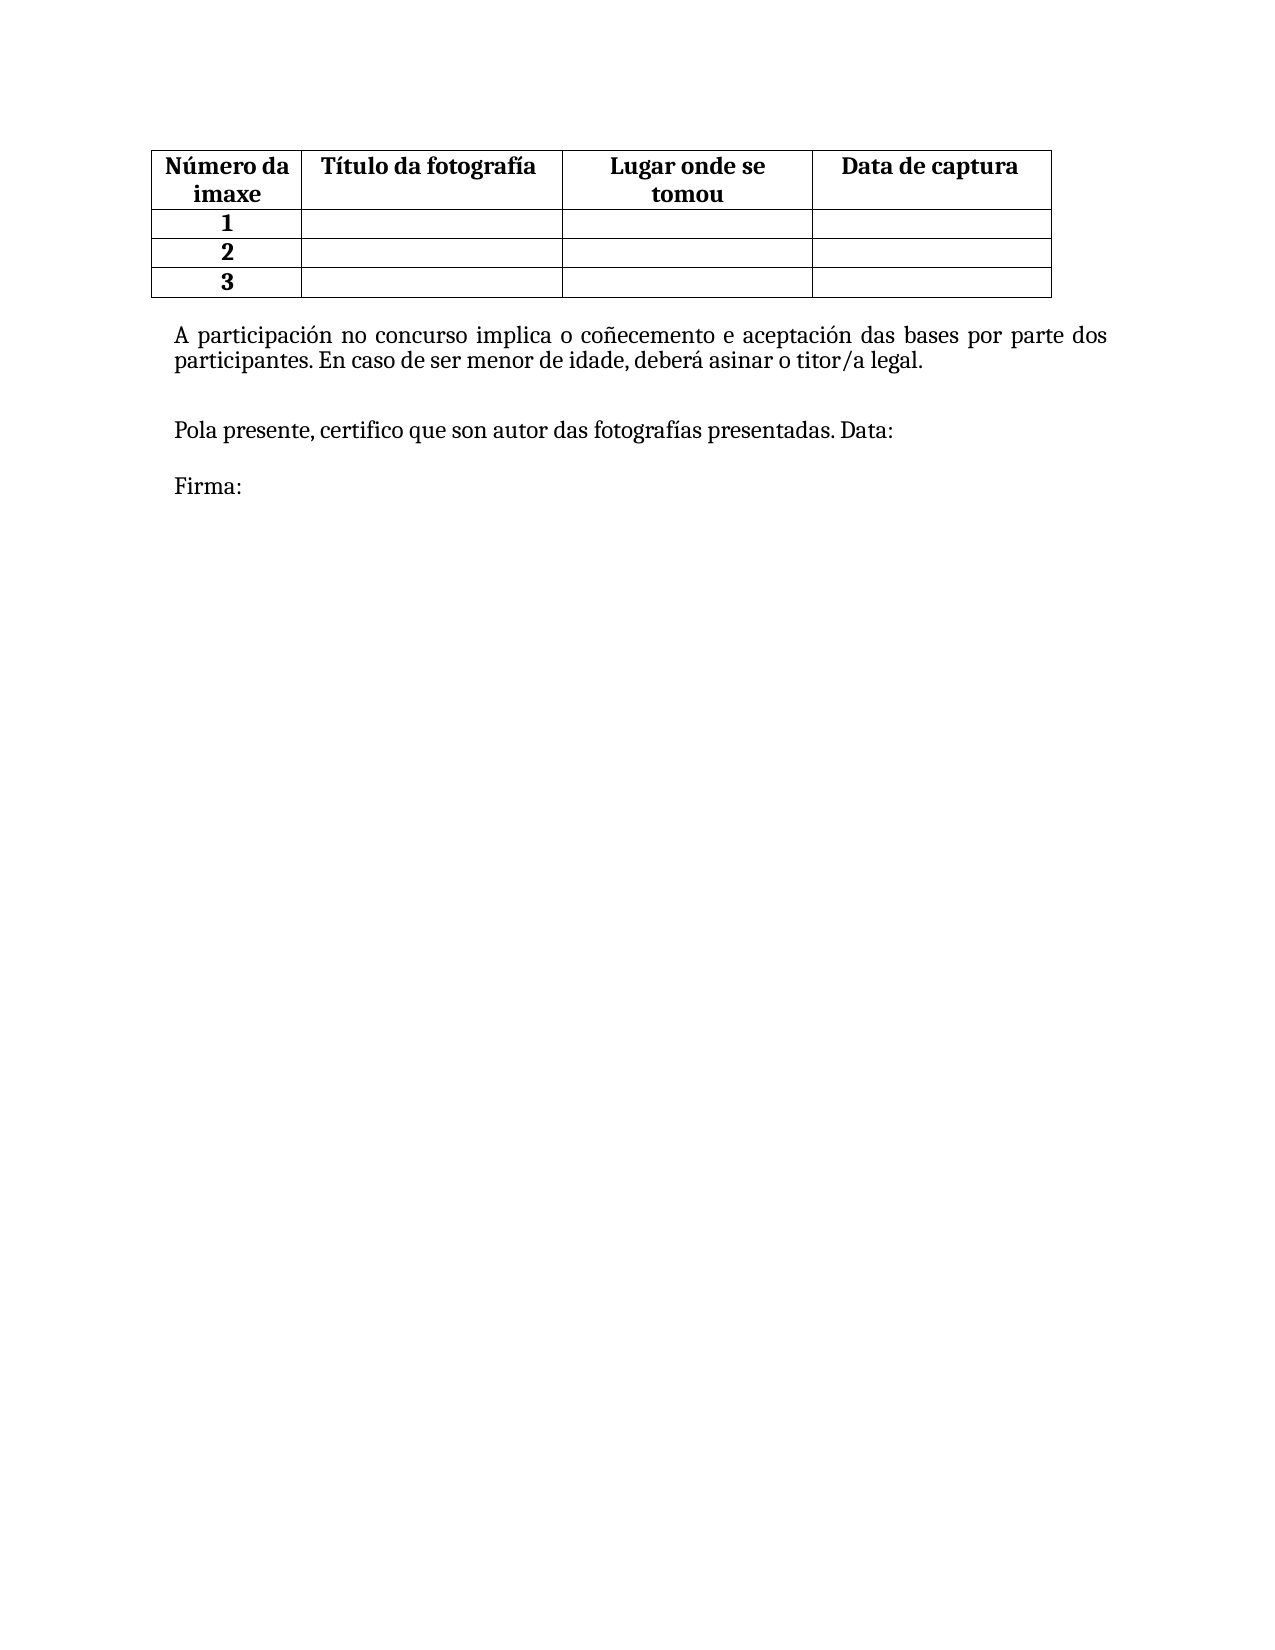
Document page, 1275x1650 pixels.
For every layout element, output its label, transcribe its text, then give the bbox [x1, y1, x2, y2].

table_header Lugar onde se tomou [563, 151, 812, 208]
table_cell [302, 210, 562, 238]
table_header Data de captura [813, 151, 1051, 208]
text Firma: [174, 475, 1125, 500]
table_cell [813, 239, 1051, 267]
table_cell [302, 268, 562, 297]
table_cell [302, 239, 562, 267]
text Pola presente, certifico que son autor das fotografías presentadas. Data: [174, 398, 926, 448]
table_cell [813, 210, 1051, 238]
table_cell 2 [152, 239, 301, 267]
text A participación no concurso implica o coñecemento e aceptación das bases por parte dos participantes. En caso de ser menor de idade, deberá asinar o titor/a legal. [174, 323, 1109, 373]
table_cell [563, 268, 812, 297]
table_cell 3 [152, 268, 301, 297]
table_cell 1 [152, 210, 301, 238]
table_header Número da imaxe [152, 151, 301, 208]
table_header Título da fotografía [302, 151, 562, 208]
table_cell [813, 268, 1051, 297]
table_cell [563, 210, 812, 238]
table_cell [563, 239, 812, 267]
